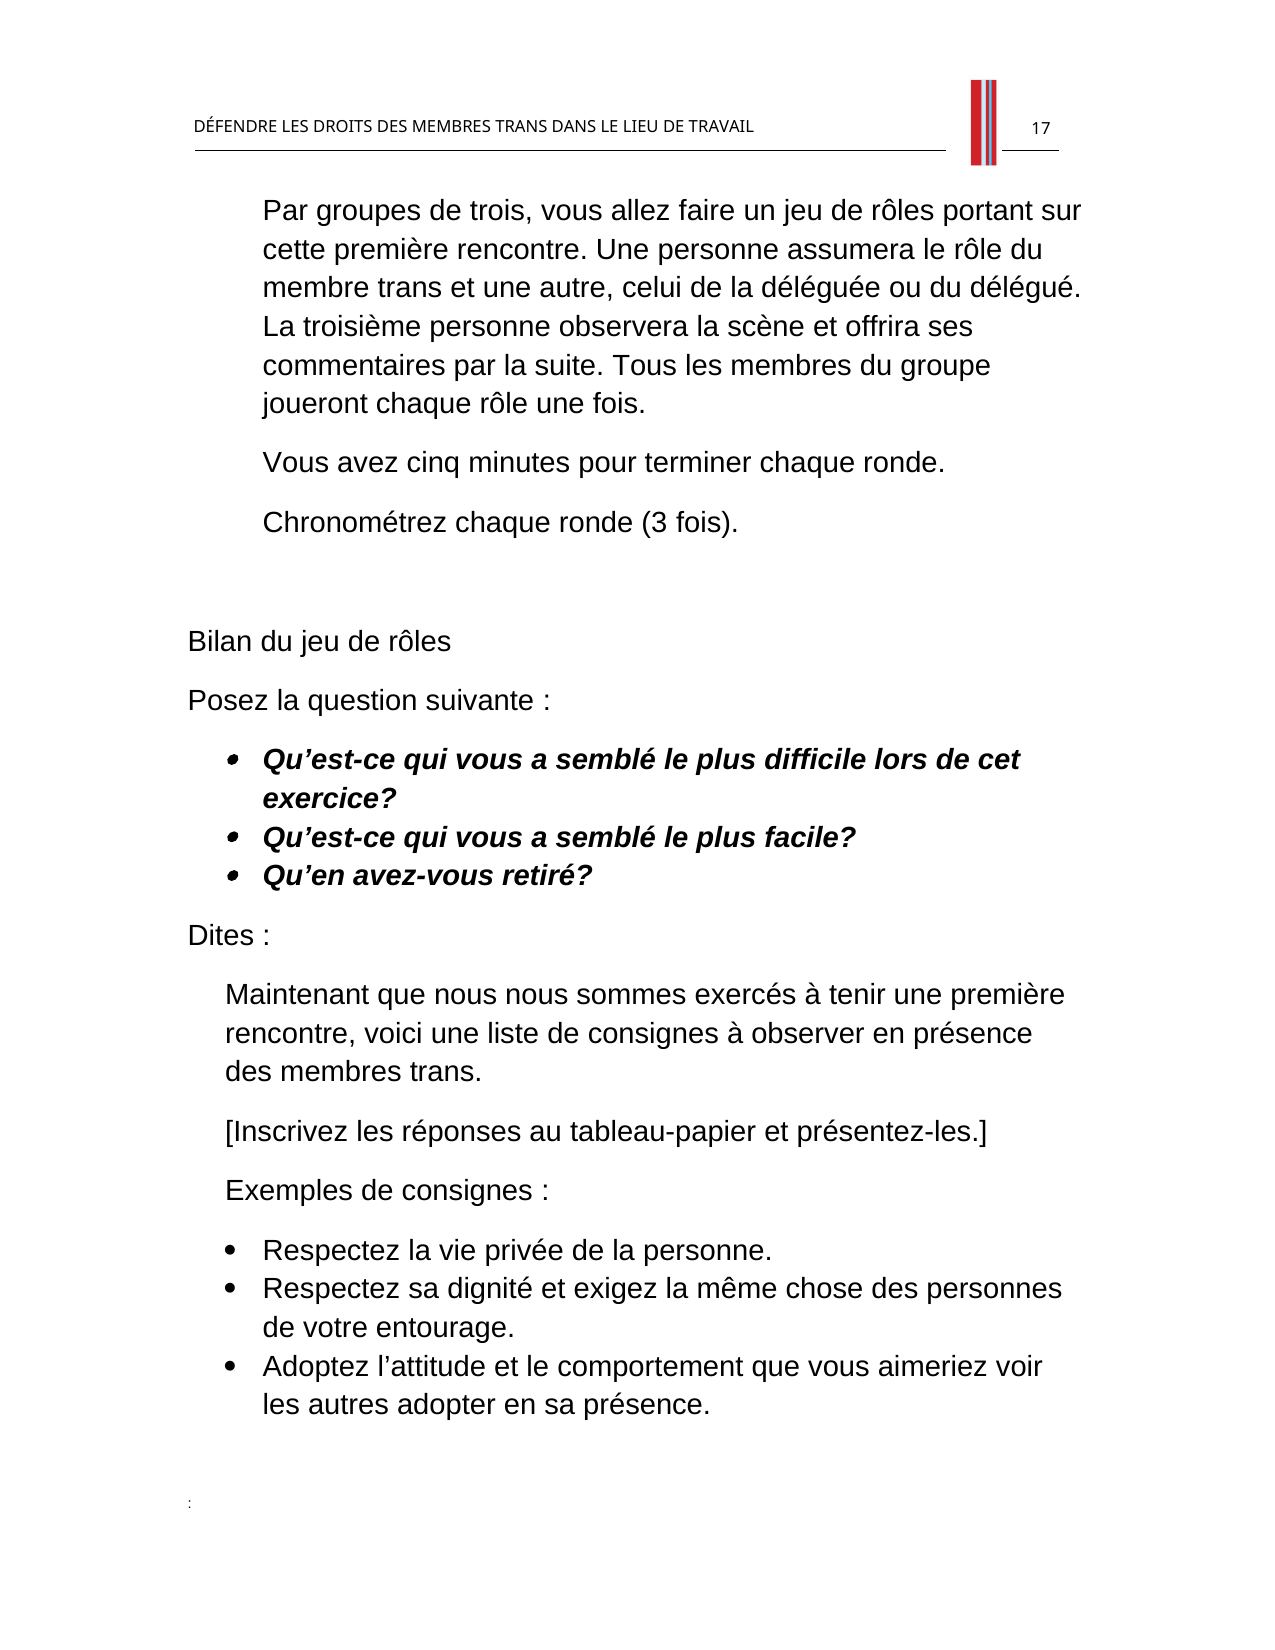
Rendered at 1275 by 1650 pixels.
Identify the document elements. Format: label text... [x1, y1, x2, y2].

text Bilan du jeu de rôles [187, 624, 1087, 657]
text Dites : [187, 918, 1087, 952]
text Vous avez cinq minutes pour terminer chaque ronde. [262, 446, 1087, 479]
list Qu’est-ce qui vous a semblé le plus facile? [225, 820, 1087, 853]
text Posez la question suivante : [187, 683, 1087, 717]
picture [966, 75, 1001, 169]
text Par groupes de trois, vous allez faire un jeu de rôles portant sur cette première rencontre. Une personne assumera le rôle du membre trans et une autre, celui de la déléguée ou du délégué. La troisième personne observera la scène et offrira ses commentaires par la suite. Tous les membres du groupe joueront chaque rôle une fois. [262, 193, 1087, 420]
list Respectez sa dignité et exigez la même chose des personnes de votre entourage. [225, 1271, 1087, 1344]
list Adoptez l’attitude et le comportement que vous aimeriez voir les autres adopter en sa présence. [225, 1349, 1087, 1421]
text [Inscrivez les réponses au tableau-papier et présentez-les.] [187, 1114, 1087, 1147]
text Exemples de consignes : [225, 1173, 1087, 1207]
text Chronométrez chaque ronde (3 fois). [262, 505, 1087, 538]
list Qu’en avez-vous retiré? [225, 858, 1087, 892]
list Respectez la vie privée de la personne. [225, 1233, 1087, 1266]
list Qu’est-ce qui vous a semblé le plus difficile lors de cet exercice? [225, 742, 1087, 815]
text Maintenant que nous nous sommes exercés à tenir une première rencontre, voici une liste de consignes à observer en présence des membres trans. [225, 977, 1087, 1088]
